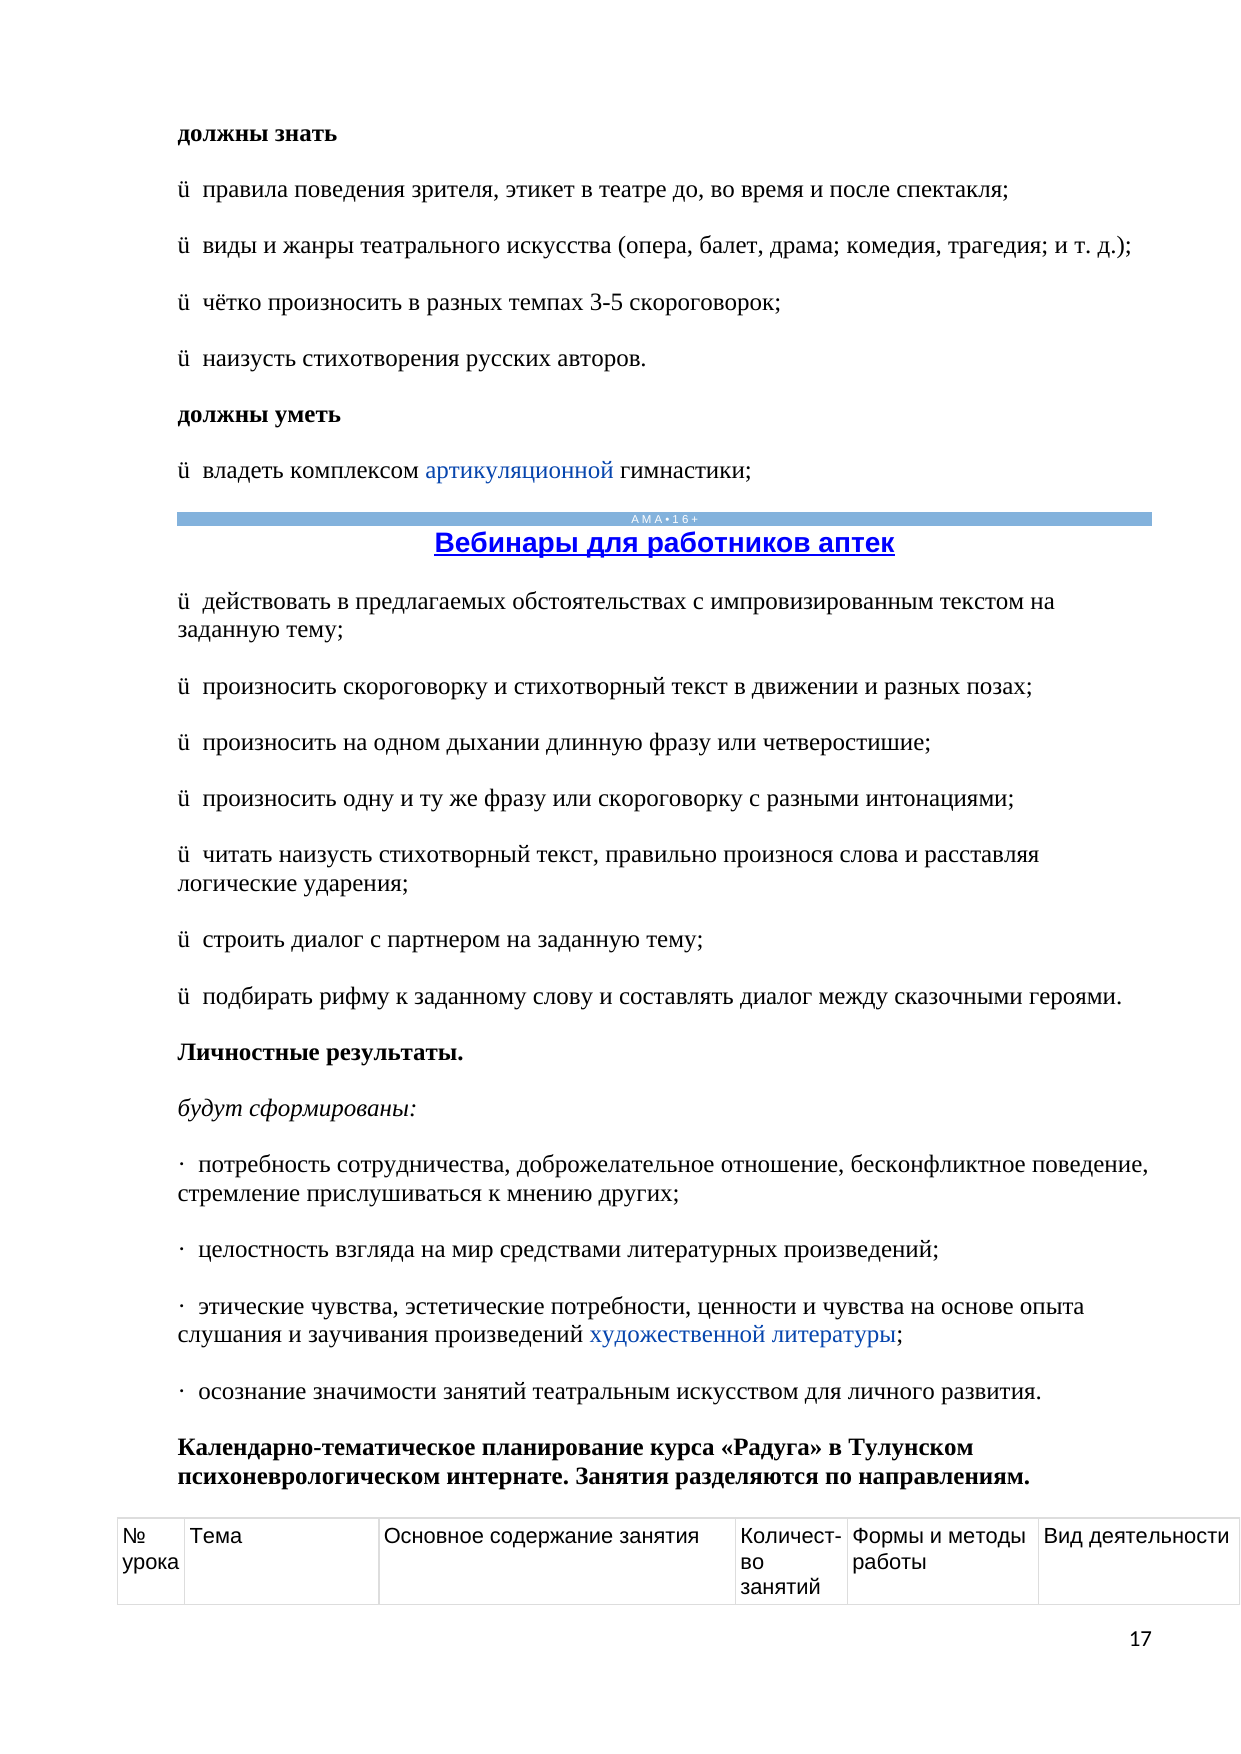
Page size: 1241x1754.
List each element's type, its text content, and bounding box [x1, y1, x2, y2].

text ü произносить на одном дыхании длинную фразу или четверостишие; [177, 727, 1152, 756]
text ü подбирать рифму к заданному слову и составлять диалог между сказочными героями. [177, 981, 1152, 1009]
text Личностные результаты. [177, 1037, 1152, 1066]
table_header Количест-во занятий [736, 1519, 847, 1604]
text должны уметь [177, 399, 1152, 428]
table_header Вид деятельности [1039, 1519, 1239, 1604]
text АМА•16+ [177, 512, 1152, 526]
text ü произносить скороговорку и стихотворный текст в движении и разных позах; [177, 671, 1152, 699]
text ü наизусть стихотворения русских авторов. [177, 343, 1152, 372]
text будут сформированы: [177, 1093, 1152, 1122]
text ü действовать в предлагаемых обстоятельствах с импровизированным текстом на заданную тему; [177, 586, 1152, 643]
text Вебинары для работников аптек [177, 526, 1152, 558]
text ü произносить одну и ту же фразу или скороговорку с разными интонациями; [177, 783, 1152, 812]
table_header Основное содержание занятия [380, 1519, 735, 1604]
table_header Тема [185, 1519, 378, 1604]
text · осознание значимости занятий театральным искусством для личного развития. [177, 1376, 1152, 1404]
text ü строить диалог с партнером на заданную тему; [177, 924, 1152, 953]
table_header Формы и методы работы [848, 1519, 1038, 1604]
text · этические чувства, эстетические потребности, ценности и чувства на основе опыта слушания и заучивания произведений художественной литературы; [177, 1291, 1152, 1348]
table_header № урока [118, 1519, 184, 1604]
text должны знать [177, 118, 1152, 147]
text · потребность сотрудничества, доброжелательное отношение, бесконфликтное поведение, стремление прислушиваться к мнению других; [177, 1149, 1152, 1207]
text ü виды и жанры театрального искусства (опера, балет, драма; комедия, трагедия; и т. д.); [177, 231, 1152, 259]
text ü читать наизусть стихотворный текст, правильно произнося слова и расставляя логические ударения; [177, 839, 1152, 897]
text ü правила поведения зрителя, этикет в театре до, во время и после спектакля; [177, 174, 1152, 203]
text · целостность взгляда на мир средствами литературных произведений; [177, 1234, 1152, 1263]
text Календарно-тематическое планирование курса «Радуга» в Тулунском психоневрологическом интернате. Занятия разделяются по направлениям. [177, 1432, 1152, 1489]
text ü чётко произносить в разных темпах 3-5 скороговорок; [177, 287, 1152, 316]
text ü владеть комплексом артикуляционной гимнастики; [177, 456, 1152, 484]
